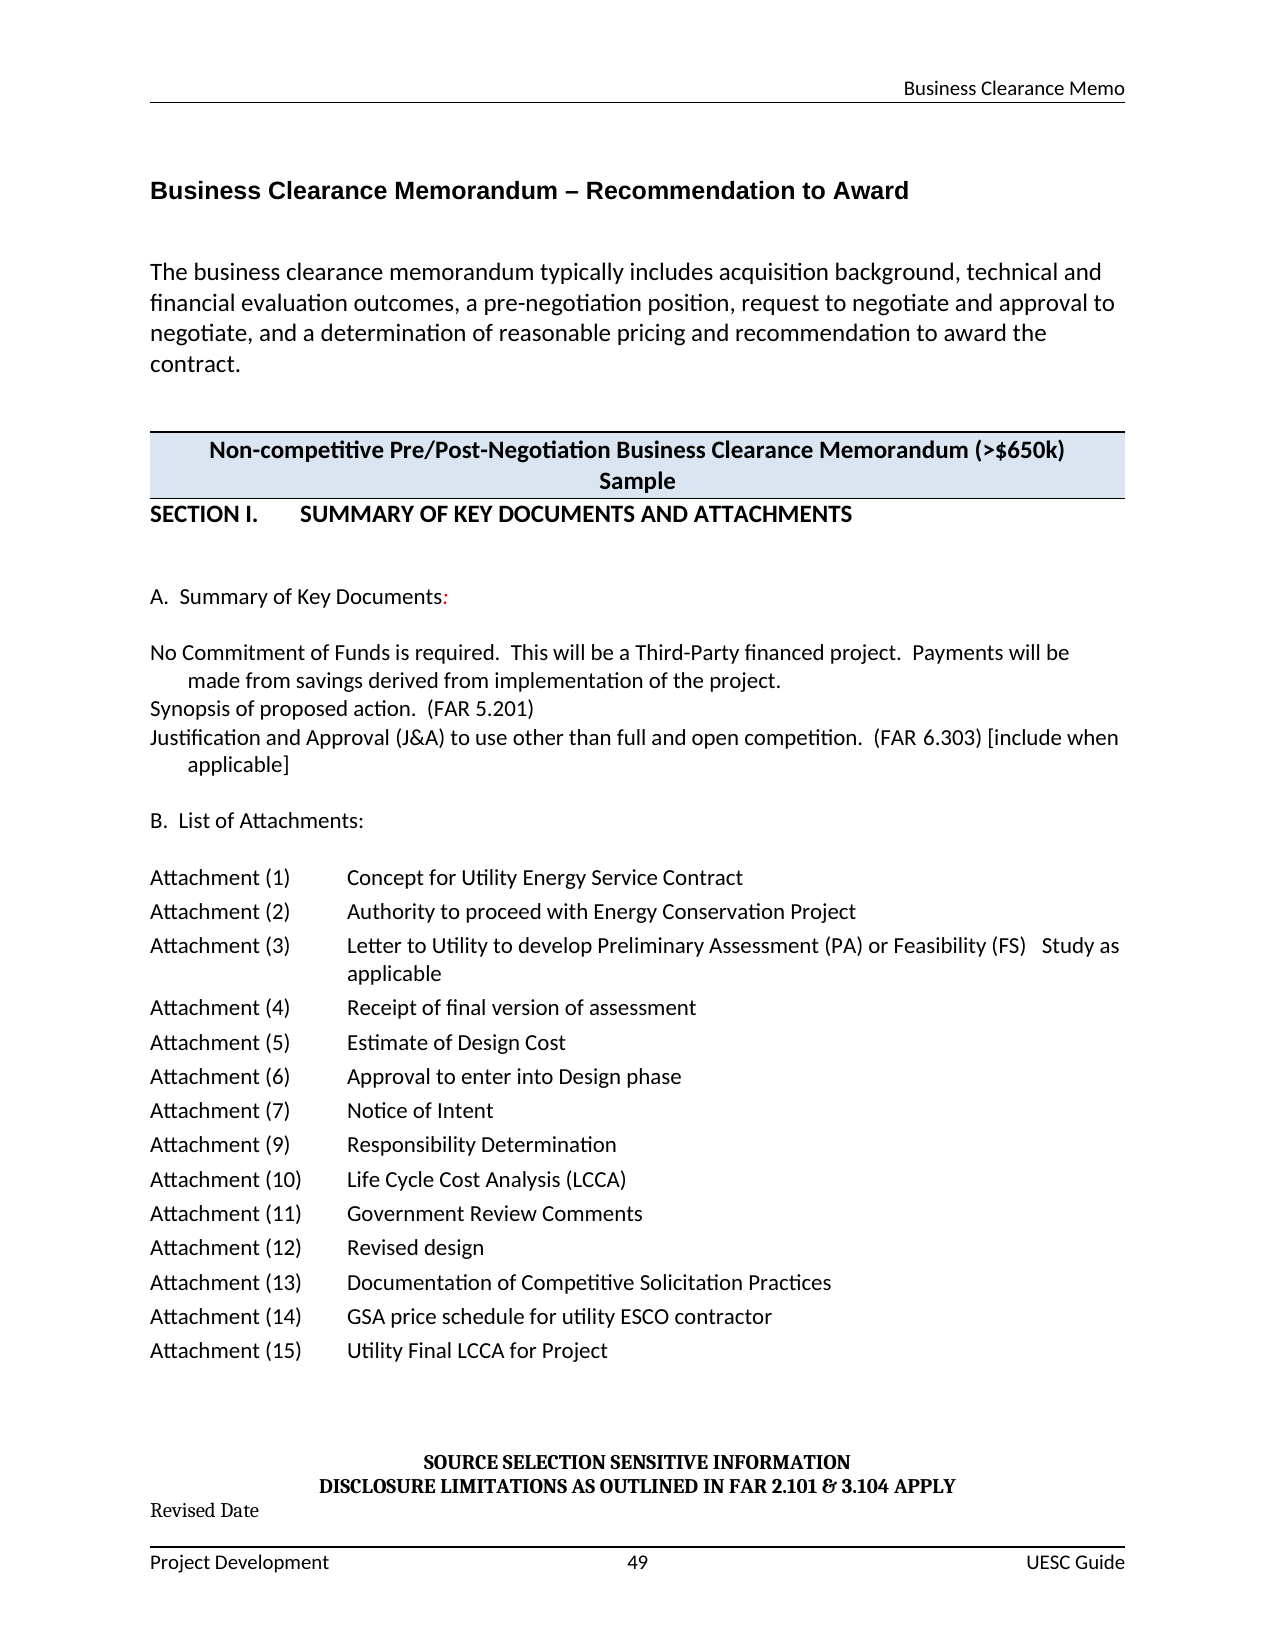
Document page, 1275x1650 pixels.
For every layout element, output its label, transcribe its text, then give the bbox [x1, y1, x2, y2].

text Non-competitive Pre/Post-Negotiation Business Clearance Memorandum (>$650k) [150, 433, 1125, 462]
text Justification and Approval (J&A) to use other than full and open competition. (FAR 6.303) [include when applicable] [150, 723, 1125, 779]
text Attachment (9) Responsibility Determination [150, 1131, 1125, 1159]
text Attachment (5) Estimate of Design Cost [150, 1028, 1125, 1056]
text Business Clearance Memorandum – Recommendation to Award [150, 176, 1125, 205]
text Attachment (12) Revised design [150, 1233, 1125, 1261]
text No Commitment of Funds is required. This will be a Third-Party financed project. Payments will be made from savings derived from implementation of the project. [150, 638, 1125, 694]
text Attachment (10) Life Cycle Cost Analysis (LCCA) [150, 1165, 1125, 1193]
text Attachment (2) Authority to proceed with Energy Conservation Project [150, 897, 1125, 925]
text Sample [150, 462, 1125, 498]
text Attachment (14) GSA price schedule for utility ESCO contractor [150, 1302, 1125, 1330]
text Attachment (11) Government Review Comments [150, 1199, 1125, 1227]
text Synopsis of proposed action. (FAR 5.201) [150, 694, 1125, 723]
text A. Summary of Key Documents: [150, 582, 1125, 611]
text Attachment (4) Receipt of final version of assessment [150, 993, 1125, 1022]
text SECTION I. SUMMARY OF KEY DOCUMENTS AND ATTACHMENTS [150, 499, 1125, 529]
text Attachment (15) Utility Final LCCA for Project [150, 1336, 1125, 1364]
text Attachment (7) Notice of Intent [150, 1096, 1125, 1124]
text Attachment (3) Letter to Utility to develop Preliminary Assessment (PA) or Feasibility (FS) Study as applicable [150, 931, 1125, 987]
text Attachment (1) Concept for Utility Energy Service Contract [150, 863, 1125, 891]
text B. List of Attachments: [150, 807, 1125, 835]
text The business clearance memorandum typically includes acquisition background, technical and financial evaluation outcomes, a pre-negotiation position, request to negotiate and approval to negotiate, and a determination of reasonable pricing and recommendation to award the contract. [150, 257, 1125, 379]
text Attachment (6) Approval to enter into Design phase [150, 1062, 1125, 1090]
text Attachment (13) Documentation of Competitive Solicitation Practices [150, 1268, 1125, 1296]
